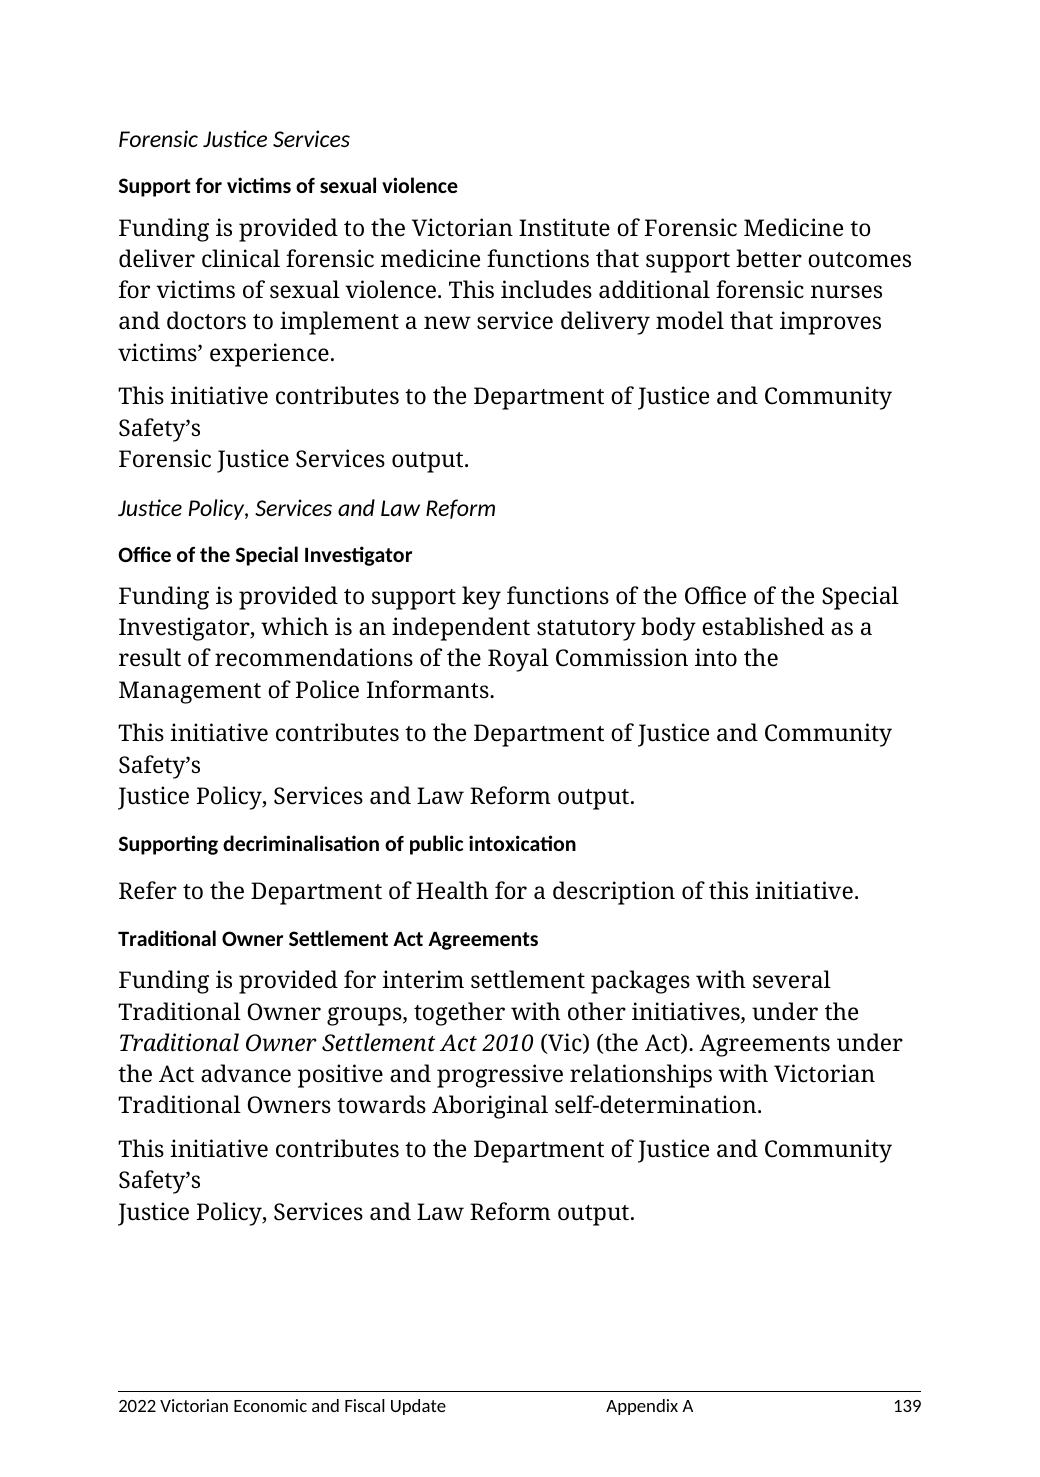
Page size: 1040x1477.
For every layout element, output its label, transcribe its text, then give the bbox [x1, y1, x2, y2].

text Funding is provided to the Victorian Institute of Forensic Medicine to deliver clinical forensic medicine functions that support better outcomes for victims of sexual violence. This includes additional forensic nurses and doctors to implement a new service delivery model that improves victims’ experience. [118, 211, 921, 368]
text This initiative contributes to the Department of Justice and Community Safety’s Forensic Justice Services output. [118, 380, 921, 474]
subtitle Justice Policy, Services and Law Reform [118, 493, 921, 522]
subtitle Refer to the Department of Health for a description of this initiative. [118, 875, 921, 907]
subtitle Traditional Owner Settlement Act Agreements [118, 925, 921, 952]
subtitle Supporting decriminalisation of public intoxication [118, 830, 921, 857]
text Funding is provided for interim settlement packages with several Traditional Owner groups, together with other initiatives, under the Traditional Owner Settlement Act 2010 (Vic) (the Act). Agreements under the Act advance positive and progressive relationships with Victorian Traditional Owners towards Aboriginal self-determination. [118, 964, 921, 1121]
subtitle Forensic Justice Services [118, 124, 921, 153]
subtitle Office of the Special Investigator [118, 541, 921, 567]
subtitle Support for victims of sexual violence [118, 172, 921, 199]
text This initiative contributes to the Department of Justice and Community Safety’s Justice Policy, Services and Law Reform output. [118, 1133, 921, 1227]
text Funding is provided to support key functions of the Office of the Special Investigator, which is an independent statutory body established as a result of recommendations of the Royal Commission into the Management of Police Informants. [118, 580, 921, 705]
text This initiative contributes to the Department of Justice and Community Safety’s Justice Policy, Services and Law Reform output. [118, 717, 921, 811]
